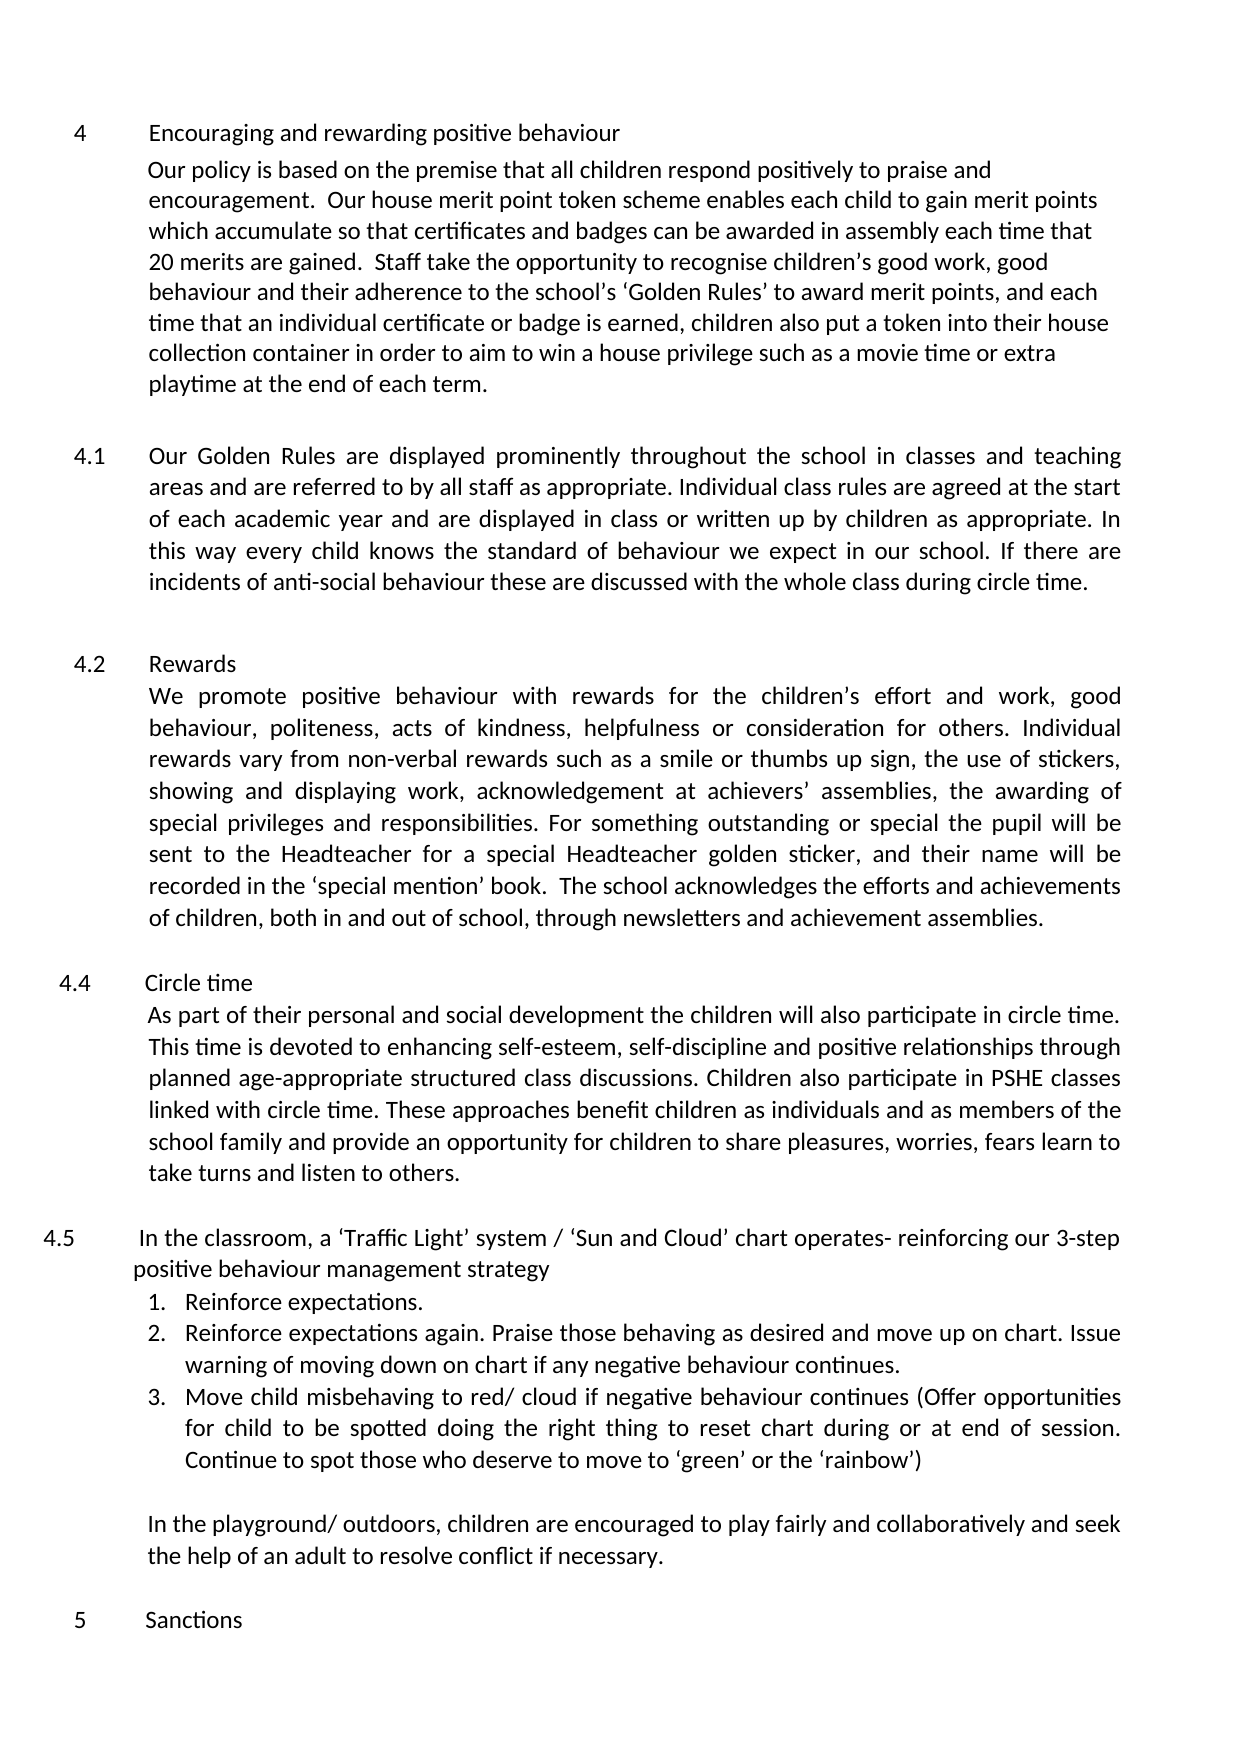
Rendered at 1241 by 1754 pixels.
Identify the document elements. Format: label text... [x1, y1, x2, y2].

text 4.5 In the classroom, a ‘Traffic Light’ system / ‘Sun and Cloud’ chart operates- reinforcing our 3-step positive behaviour management strategy [43, 1222, 1123, 1284]
list Our Golden Rules are displayed prominently throughout the school in classes and teaching areas and are referred to by all staff as appropriate. Individual class rules are agreed at the start of each academic year and are displayed in class or written up by children as appropriate. In this way every child knows the standard of behaviour we expect in our school. If there are incidents of anti-social behaviour these are discussed with the whole class during circle time. [74, 440, 1123, 597]
list Move child misbehaving to red/ cloud if negative behaviour continues (Offer opportunities for child to be spotted doing the right thing to reset chart during or at end of session. Continue to spot those who deserve to move to ‘green’ or the ‘rainbow’) [147, 1381, 1123, 1475]
list Encouraging and rewarding positive behaviour [74, 118, 1123, 148]
text As part of their personal and social development the children will also participate in circle time. This time is devoted to enhancing self-esteem, self-discipline and positive relationships through planned age-appropriate structured class discussions. Children also participate in PSHE classes linked with circle time. These approaches benefit children as individuals and as members of the school family and provide an opportunity for children to share pleasures, worries, fears learn to take turns and listen to others. [147, 999, 1123, 1188]
text 4.4 Circle time [59, 967, 1123, 998]
text 5 Sanctions [74, 1604, 1123, 1635]
list Rewards We promote positive behaviour with rewards for the children’s effort and work, good behaviour, politeness, acts of kindness, helpfulness or consideration for others. Individual rewards vary from non-verbal rewards such as a smile or thumbs up sign, the use of stickers, showing and displaying work, acknowledgement at achievers’ assemblies, the awarding of special privileges and responsibilities. For something outstanding or special the pupil will be sent to the Headteacher for a special Headteacher golden sticker, and their name will be recorded in the ‘special mention’ book. The school acknowledges the efforts and achievements of children, both in and out of school, through newsletters and achievement assemblies. [74, 649, 1123, 932]
text In the playground/ outdoors, children are encouraged to play fairly and collaboratively and seek the help of an adult to resolve conflict if necessary. [147, 1508, 1123, 1571]
text Our policy is based on the premise that all children respond positively to praise and encouragement. Our house merit point token scheme enables each child to gain merit points which accumulate so that certificates and badges can be awarded in assembly each time that 20 merits are gained. Staff take the opportunity to recognise children’s good work, good behaviour and their adherence to the school’s ‘Golden Rules’ to award merit points, and each time that an individual certificate or badge is earned, children also put a token into their house collection container in order to aim to win a house privilege such as a movie time or extra playtime at the end of each term. [147, 154, 1123, 398]
list Reinforce expectations. [147, 1286, 1123, 1316]
list Reinforce expectations again. Praise those behaving as desired and move up on chart. Issue warning of moving down on chart if any negative behaviour continues. [147, 1317, 1123, 1380]
